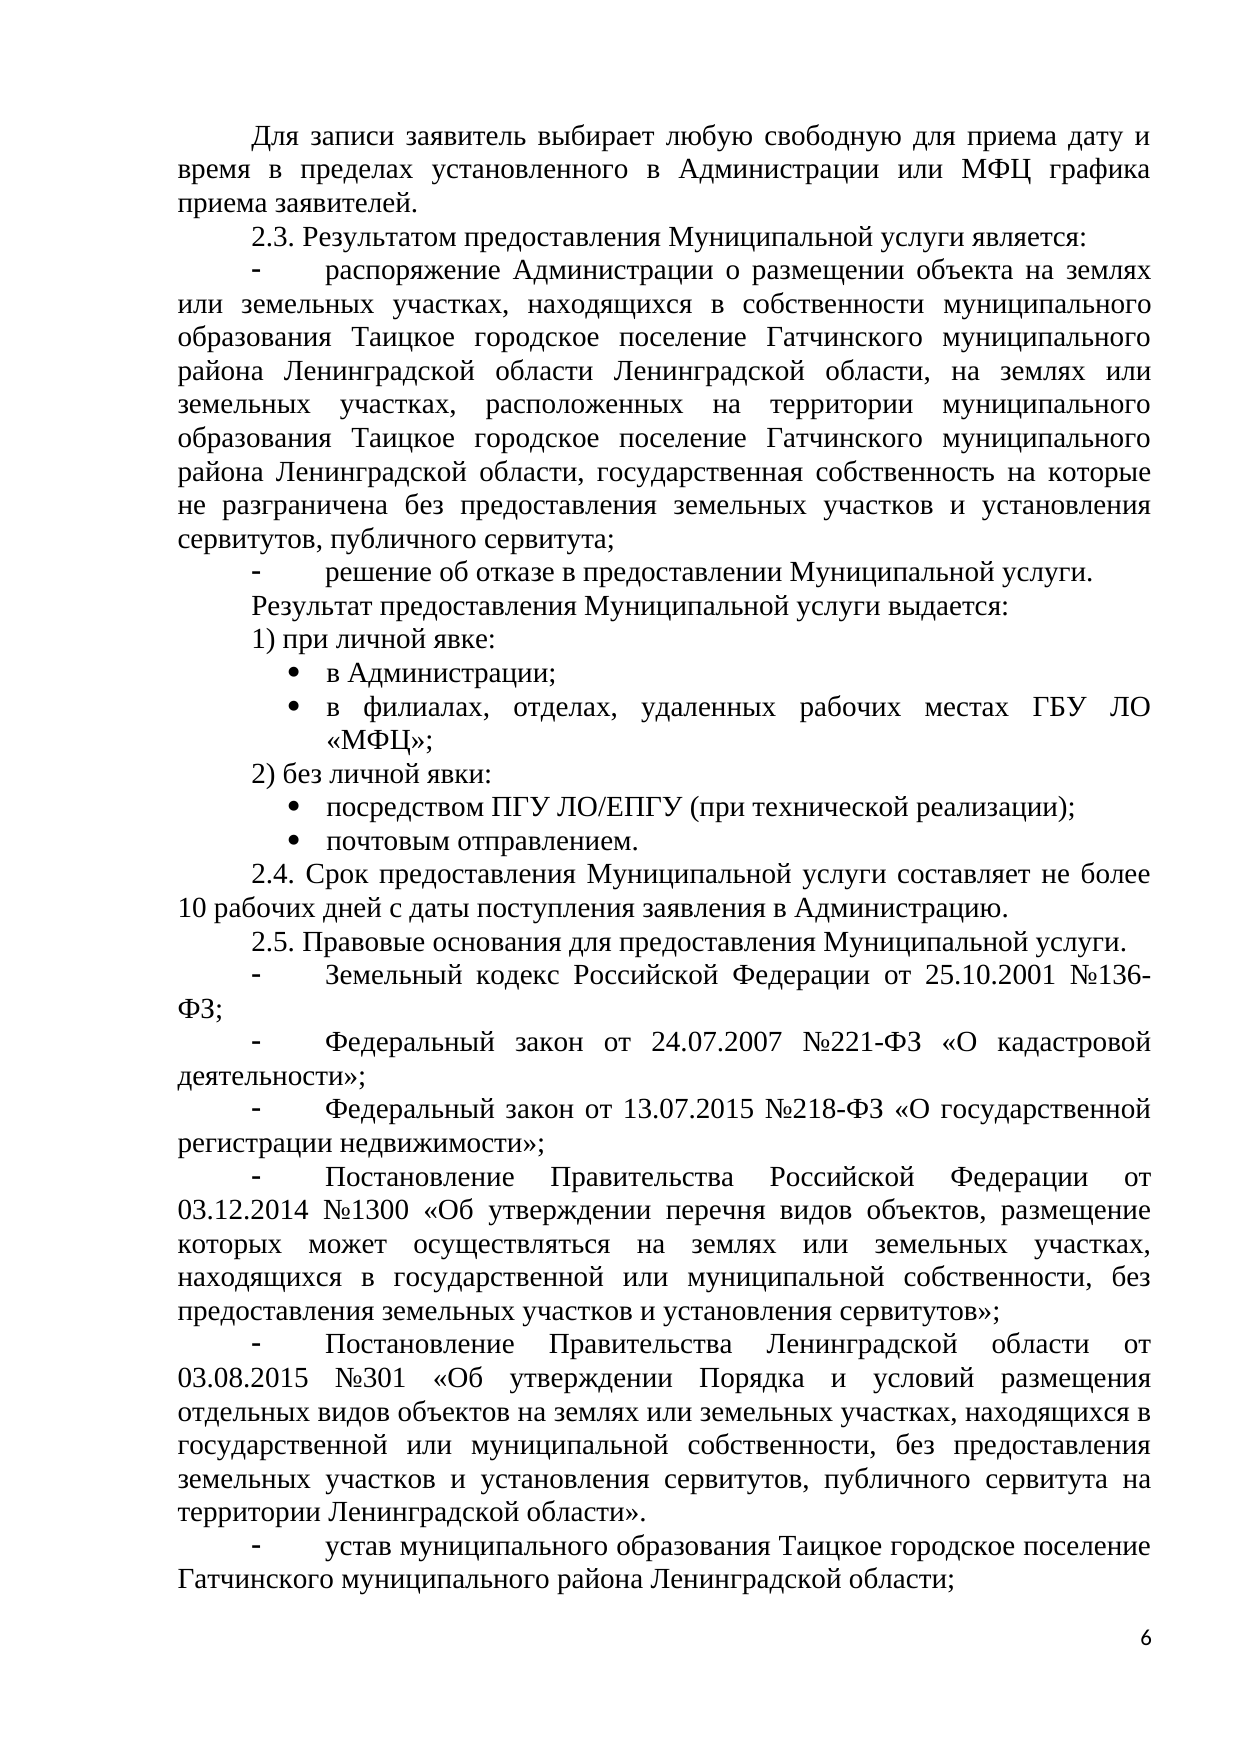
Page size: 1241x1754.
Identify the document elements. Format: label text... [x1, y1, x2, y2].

text Для записи заявитель выбирает любую свободную для приема дату и время в пределах установленного в Администрации или МФЦ графика приема заявителей. [177, 118, 1152, 219]
text 2.3. Результатом предоставления Муниципальной услуги является: [177, 219, 1152, 252]
list в Администрации; [288, 655, 1152, 689]
text 2.4. Срок предоставления Муниципальной услуги составляет не более 10 рабочих дней с даты поступления заявления в Администрацию. [177, 857, 1152, 924]
text 2) без личной явки: [177, 756, 1152, 789]
list решение об отказе в предоставлении Муниципальной услуги. [177, 554, 1152, 588]
list распоряжение Администрации о размещении объекта на землях или земельных участках, находящихся в собственности муниципального образования Таицкое городское поселение Гатчинского муниципального района Ленинградской области Ленинградской области, на землях или земельных участках, расположенных на территории муниципального образования Таицкое городское поселение Гатчинского муниципального района Ленинградской области, государственная собственность на которые не разграничена без предоставления земельных участков и установления сервитутов, публичного сервитута; [177, 252, 1152, 554]
text 1) при личной явке: [177, 621, 1152, 655]
list Постановление Правительства Ленинградской области от 03.08.2015 №301 «Об утверждении Порядка и условий размещения отдельных видов объектов на землях или земельных участках, находящихся в государственной или муниципальной собственности, без предоставления земельных участков и установления сервитутов, публичного сервитута на территории Ленинградской области». [177, 1327, 1152, 1528]
list устав муниципального образования Таицкое городское поселение Гатчинского муниципального района Ленинградской области; [177, 1528, 1152, 1595]
list Постановление Правительства Российской Федерации от 03.12.2014 №1300 «Об утверждении перечня видов объектов, размещение которых может осуществляться на землях или земельных участках, находящихся в государственной или муниципальной собственности, без предоставления земельных участков и установления сервитутов»; [177, 1159, 1152, 1327]
list Земельный кодекс Российской Федерации от 25.10.2001 №136-ФЗ; [177, 957, 1152, 1024]
list посредством ПГУ ЛО/ЕПГУ (при технической реализации); [288, 789, 1152, 823]
list в филиалах, отделах, удаленных рабочих местах ГБУ ЛО «МФЦ»; [288, 689, 1152, 756]
list почтовым отправлением. [288, 823, 1152, 857]
list Федеральный закон от 24.07.2007 №221-ФЗ «О кадастровой деятельности»; [177, 1024, 1152, 1092]
text Результат предоставления Муниципальной услуги выдается: [177, 588, 1152, 621]
text 2.5. Правовые основания для предоставления Муниципальной услуги. [177, 924, 1152, 957]
list Федеральный закон от 13.07.2015 №218-ФЗ «О государственной регистрации недвижимости»; [177, 1092, 1152, 1159]
